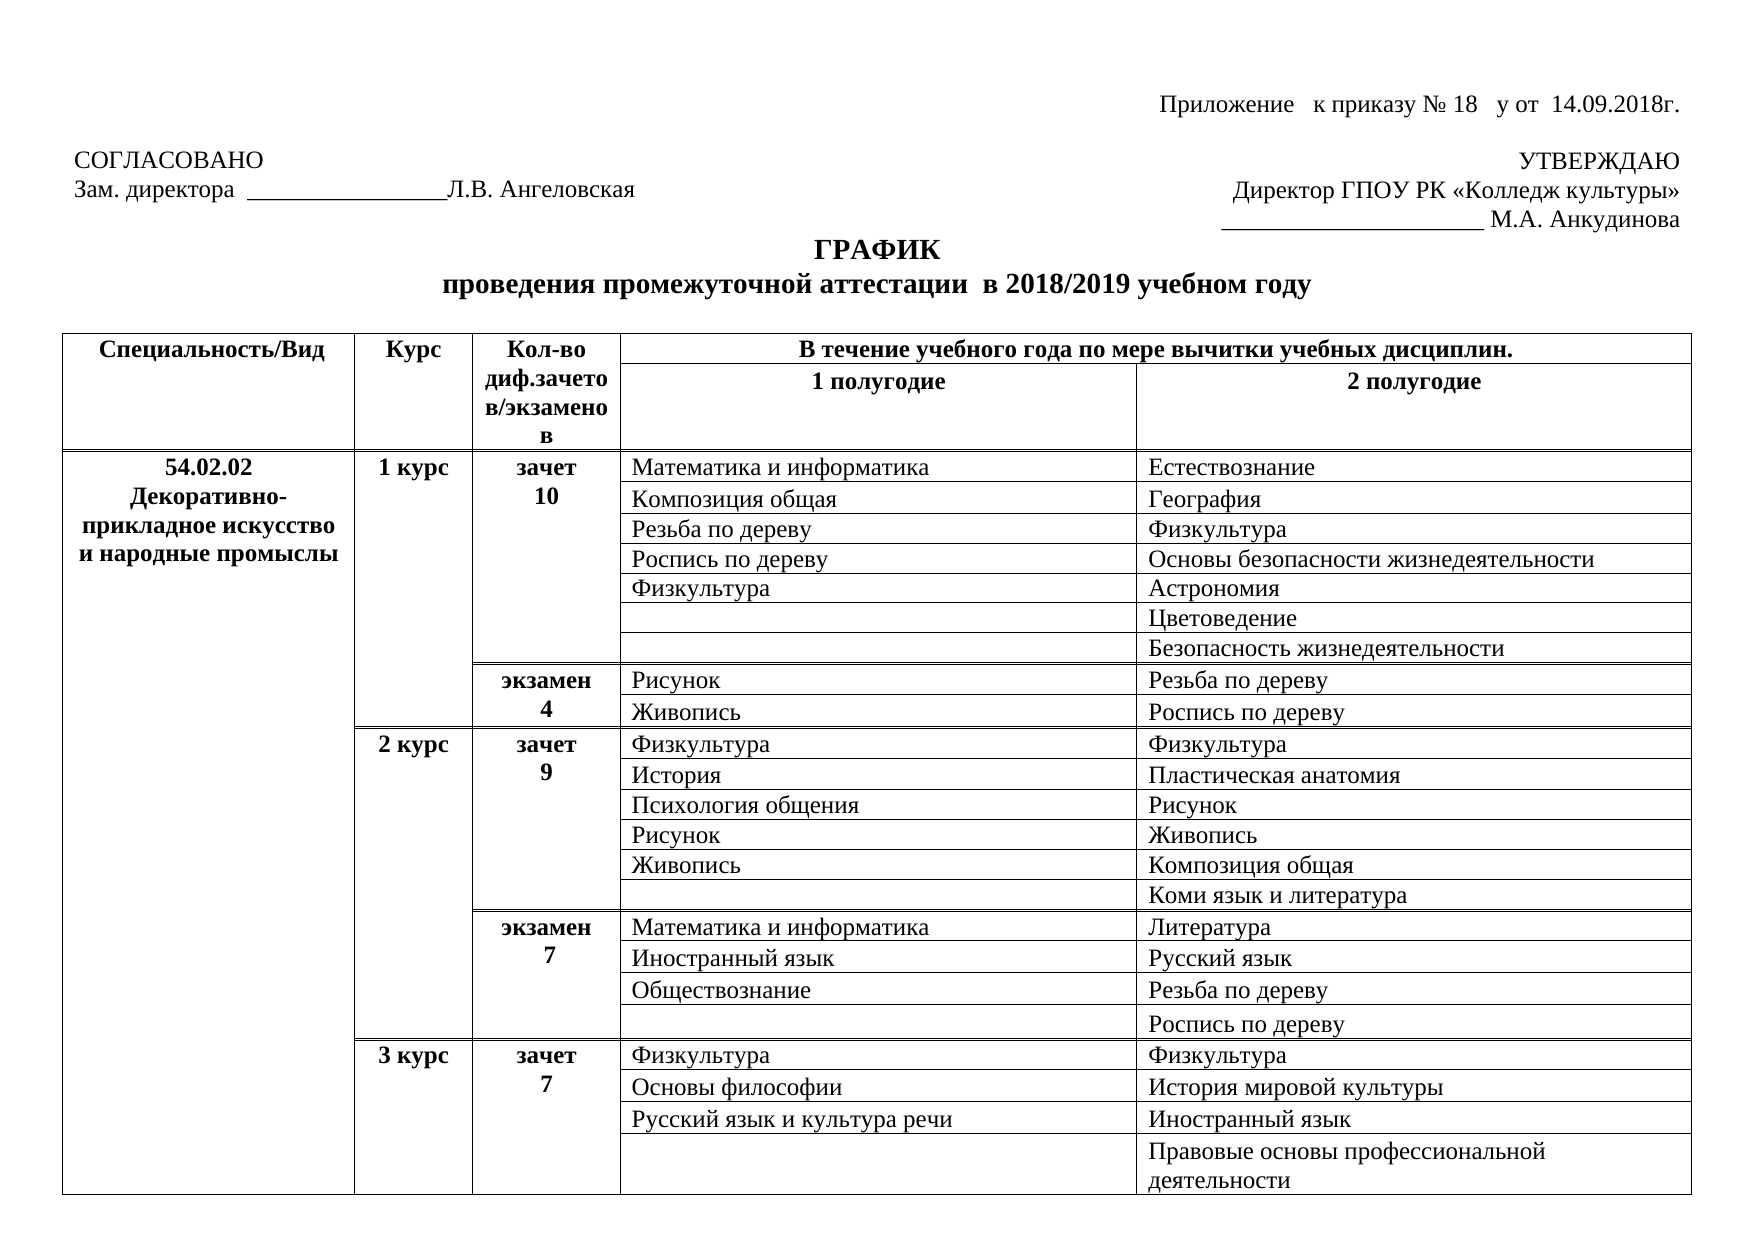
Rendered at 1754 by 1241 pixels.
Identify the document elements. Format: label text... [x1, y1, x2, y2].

table_cell Физкультура [1137, 729, 1691, 757]
table_cell Физкультура [621, 1041, 1136, 1069]
table_cell зачет 7 [473, 1041, 620, 1194]
table_cell Математика и информатика [621, 452, 1136, 481]
table_cell География [1137, 482, 1691, 513]
table_cell Психология общения [621, 790, 1136, 819]
table_cell 3 курс [355, 1041, 472, 1194]
table_cell 1 курс [355, 452, 472, 726]
table_cell 2 курс [355, 729, 472, 1037]
table_cell Рисунок [621, 665, 1136, 694]
table_cell Резьба по дереву [621, 514, 1136, 543]
table_cell История [621, 759, 1136, 789]
table_cell Иностранный язык [621, 941, 1136, 972]
table_cell [621, 1134, 1136, 1194]
table_cell Физкультура [621, 574, 1136, 602]
table_cell 2 полугодие [1137, 364, 1691, 449]
table_cell Обществознание [621, 973, 1136, 1004]
table_cell [621, 880, 1136, 908]
table_cell Литература [1137, 912, 1691, 940]
table_cell Композиция общая [621, 482, 1136, 513]
table_cell Резьба по дереву [1137, 665, 1691, 694]
table_cell Основы безопасности жизнедеятельности [1137, 544, 1691, 572]
table_cell экзамен 7 [473, 912, 620, 1037]
text ГРАФИК [74, 232, 1680, 266]
table_cell Живопись [621, 695, 1136, 726]
table_header СОГЛАСОВАНО Зам. директора ________________Л.В. Ангеловская [63, 118, 877, 232]
table_cell Безопасность жизнедеятельности [1137, 633, 1691, 662]
table_cell Роспись по дереву [1137, 1005, 1691, 1037]
table_header УТВЕРЖДАЮ Директор ГПОУ РК «Колледж культуры» _____________________ М.А. Анкудинова [877, 118, 1691, 232]
table_cell 54.02.02 Декоративно-прикладное искусство и народные промыслы [63, 452, 354, 1194]
table_cell Физкультура [621, 729, 1136, 757]
table_cell Живопись [1137, 820, 1691, 849]
table_cell Коми язык и литература [1137, 880, 1691, 908]
table_cell Композиция общая [1137, 850, 1691, 879]
text проведения промежуточной аттестации в 2018/2019 учебном году [74, 266, 1680, 299]
table_cell Русский язык [1137, 941, 1691, 972]
table_header Курс [355, 334, 472, 449]
table_cell Физкультура [1137, 1041, 1691, 1069]
table_cell Математика и информатика [621, 912, 1136, 940]
table_cell экзамен 4 [473, 665, 620, 726]
table_cell Рисунок [621, 820, 1136, 849]
table_cell [621, 1005, 1136, 1037]
table_header Специальность/Вид [63, 334, 354, 449]
table_cell Роспись по дереву [1137, 695, 1691, 726]
table_cell Рисунок [1137, 790, 1691, 819]
table_cell зачет 10 [473, 452, 620, 662]
table_cell [621, 633, 1136, 662]
table_cell Резьба по дереву [1137, 973, 1691, 1004]
table_cell зачет 9 [473, 729, 620, 908]
table_cell Живопись [621, 850, 1136, 879]
table_cell Физкультура [1137, 514, 1691, 543]
table_header Кол-во диф.зачетов/экзаменов [473, 334, 620, 449]
table_cell [621, 603, 1136, 632]
table_cell 1 полугодие [621, 364, 1136, 449]
table_cell Роспись по дереву [621, 544, 1136, 572]
table_cell Цветоведение [1137, 603, 1691, 632]
table_cell Правовые основы профессиональной деятельности [1137, 1134, 1691, 1194]
table_cell История мировой культуры [1137, 1070, 1691, 1101]
table_cell Пластическая анатомия [1137, 759, 1691, 789]
table_cell Астрономия [1137, 574, 1691, 602]
table_header В течение учебного года по мере вычитки учебных дисциплин. [621, 334, 1691, 363]
table_cell Естествознание [1137, 452, 1691, 481]
table_cell Русский язык и культура речи [621, 1102, 1136, 1133]
text Приложение к приказу № 18 у от 14.09.2018г. [74, 89, 1680, 117]
table_cell Основы философии [621, 1070, 1136, 1101]
table_cell Иностранный язык [1137, 1102, 1691, 1133]
